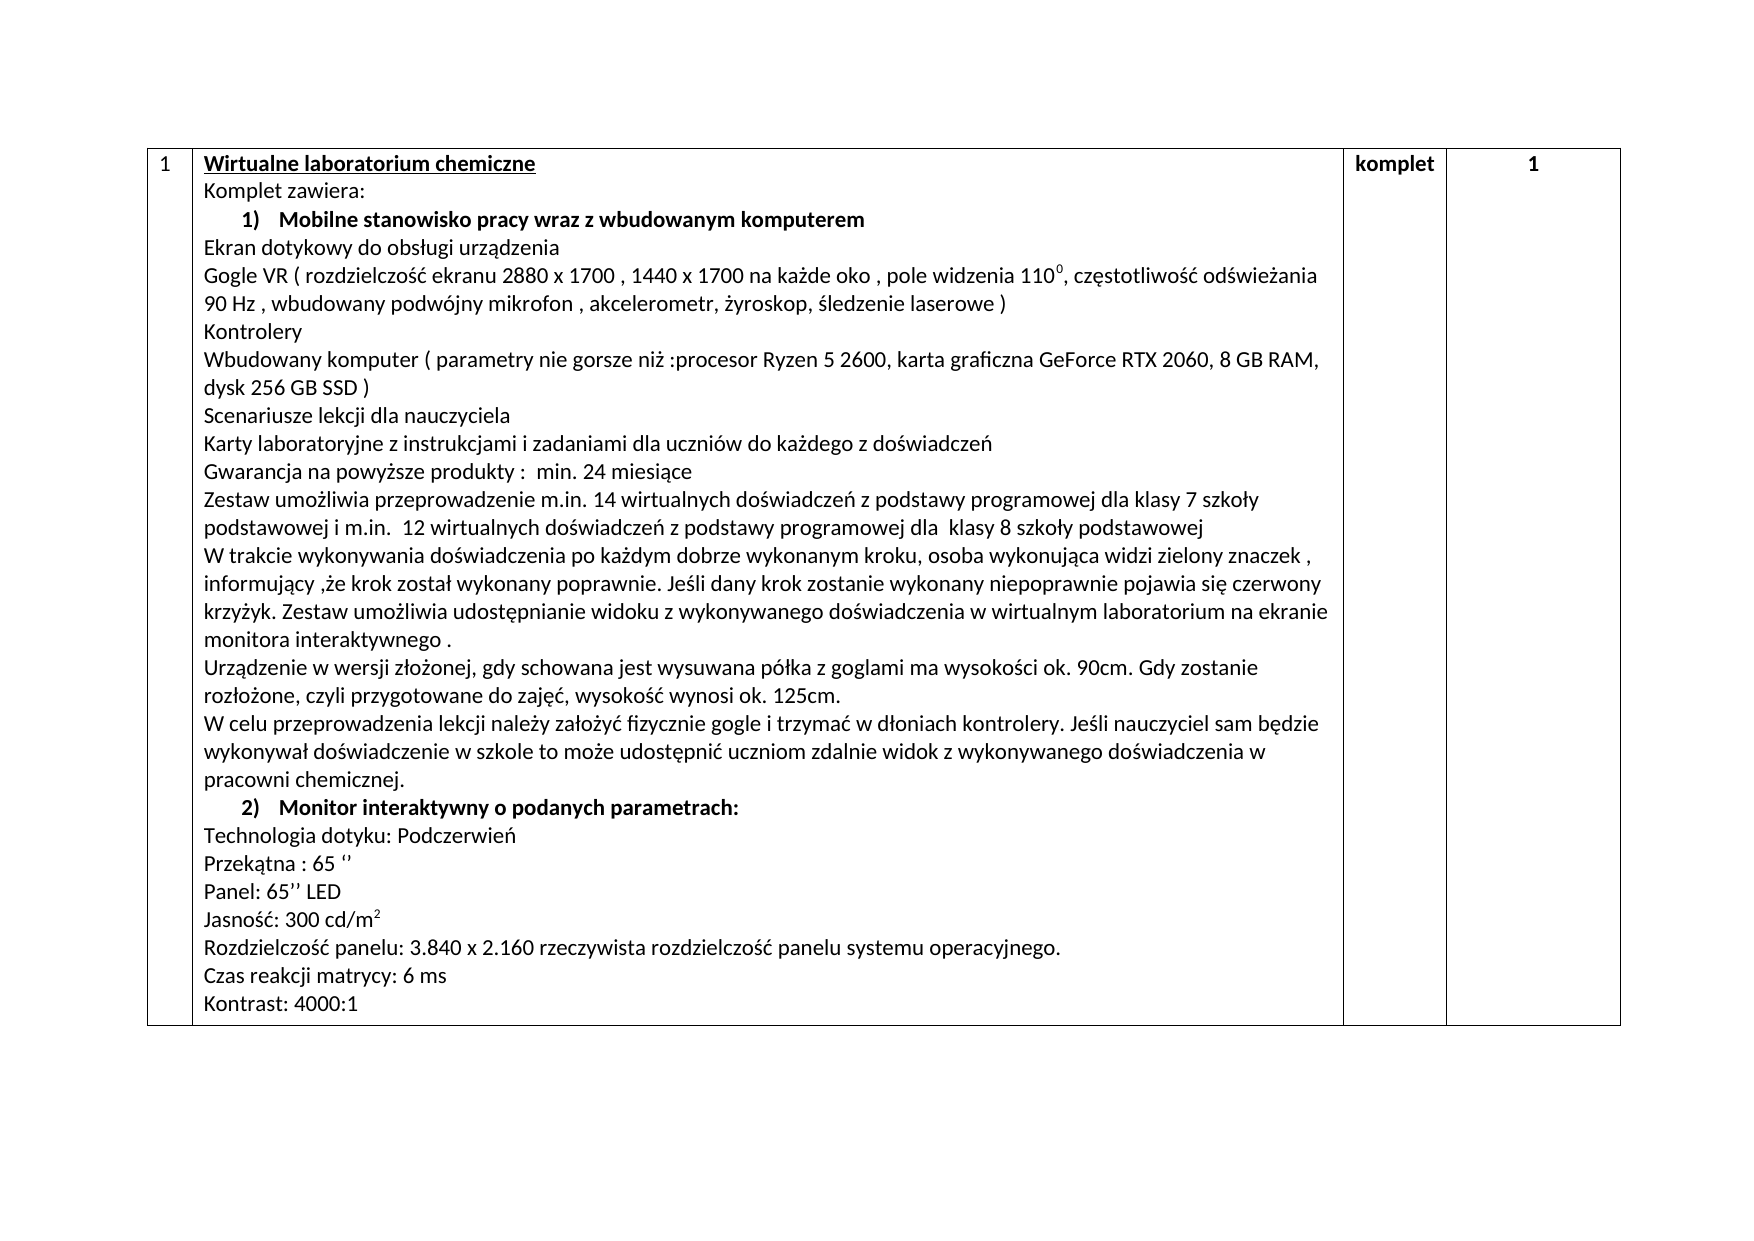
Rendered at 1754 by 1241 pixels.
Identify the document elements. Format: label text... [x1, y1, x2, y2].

table_header 1 [148, 149, 192, 1025]
table_header komplet [1344, 149, 1446, 1025]
table_header 1 [1447, 149, 1620, 1025]
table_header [193, 149, 1343, 1025]
